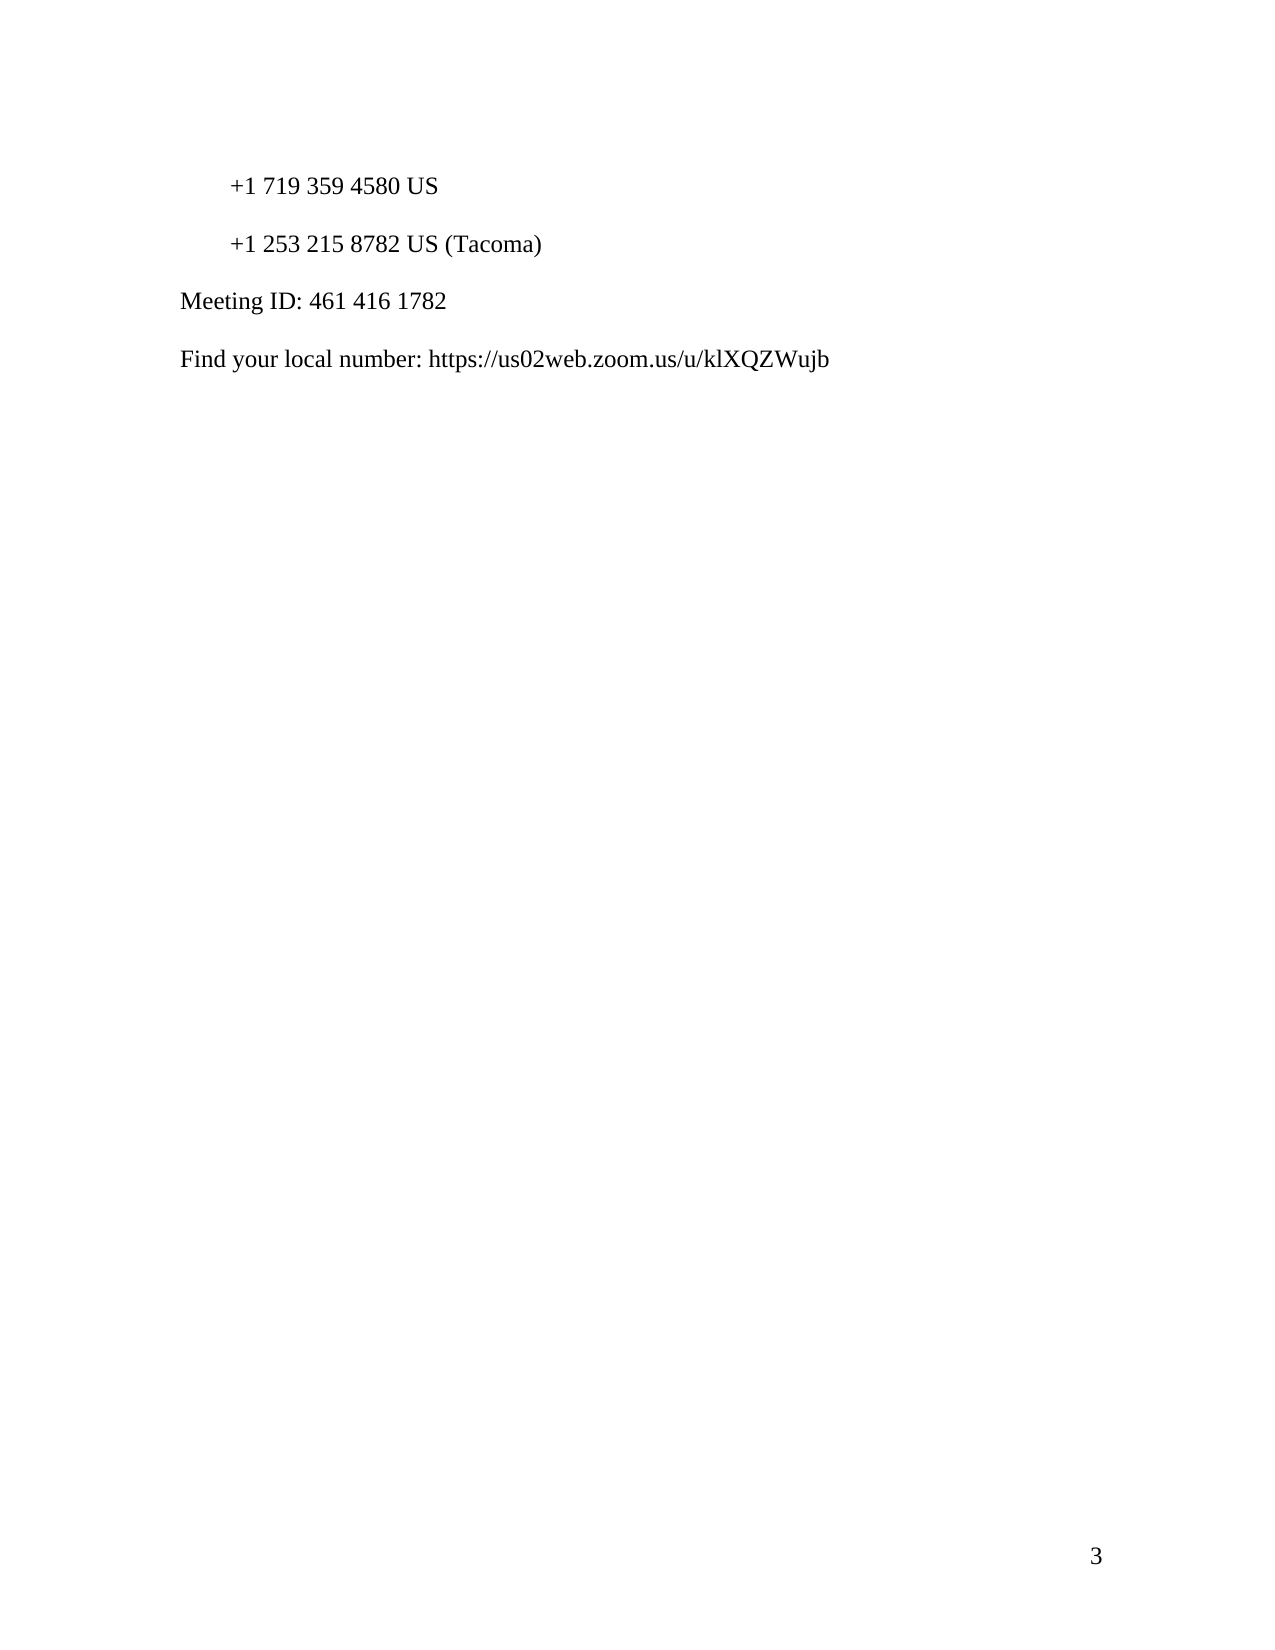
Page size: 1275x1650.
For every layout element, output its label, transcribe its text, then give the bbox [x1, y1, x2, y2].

text +1 253 215 8782 US (Tacoma) [180, 229, 1102, 257]
text Find your local number: https://us02web.zoom.us/u/klXQZWujb [180, 344, 1102, 372]
text Meeting ID: 461 416 1782 [180, 286, 1102, 315]
text +1 719 359 4580 US [180, 171, 1102, 200]
